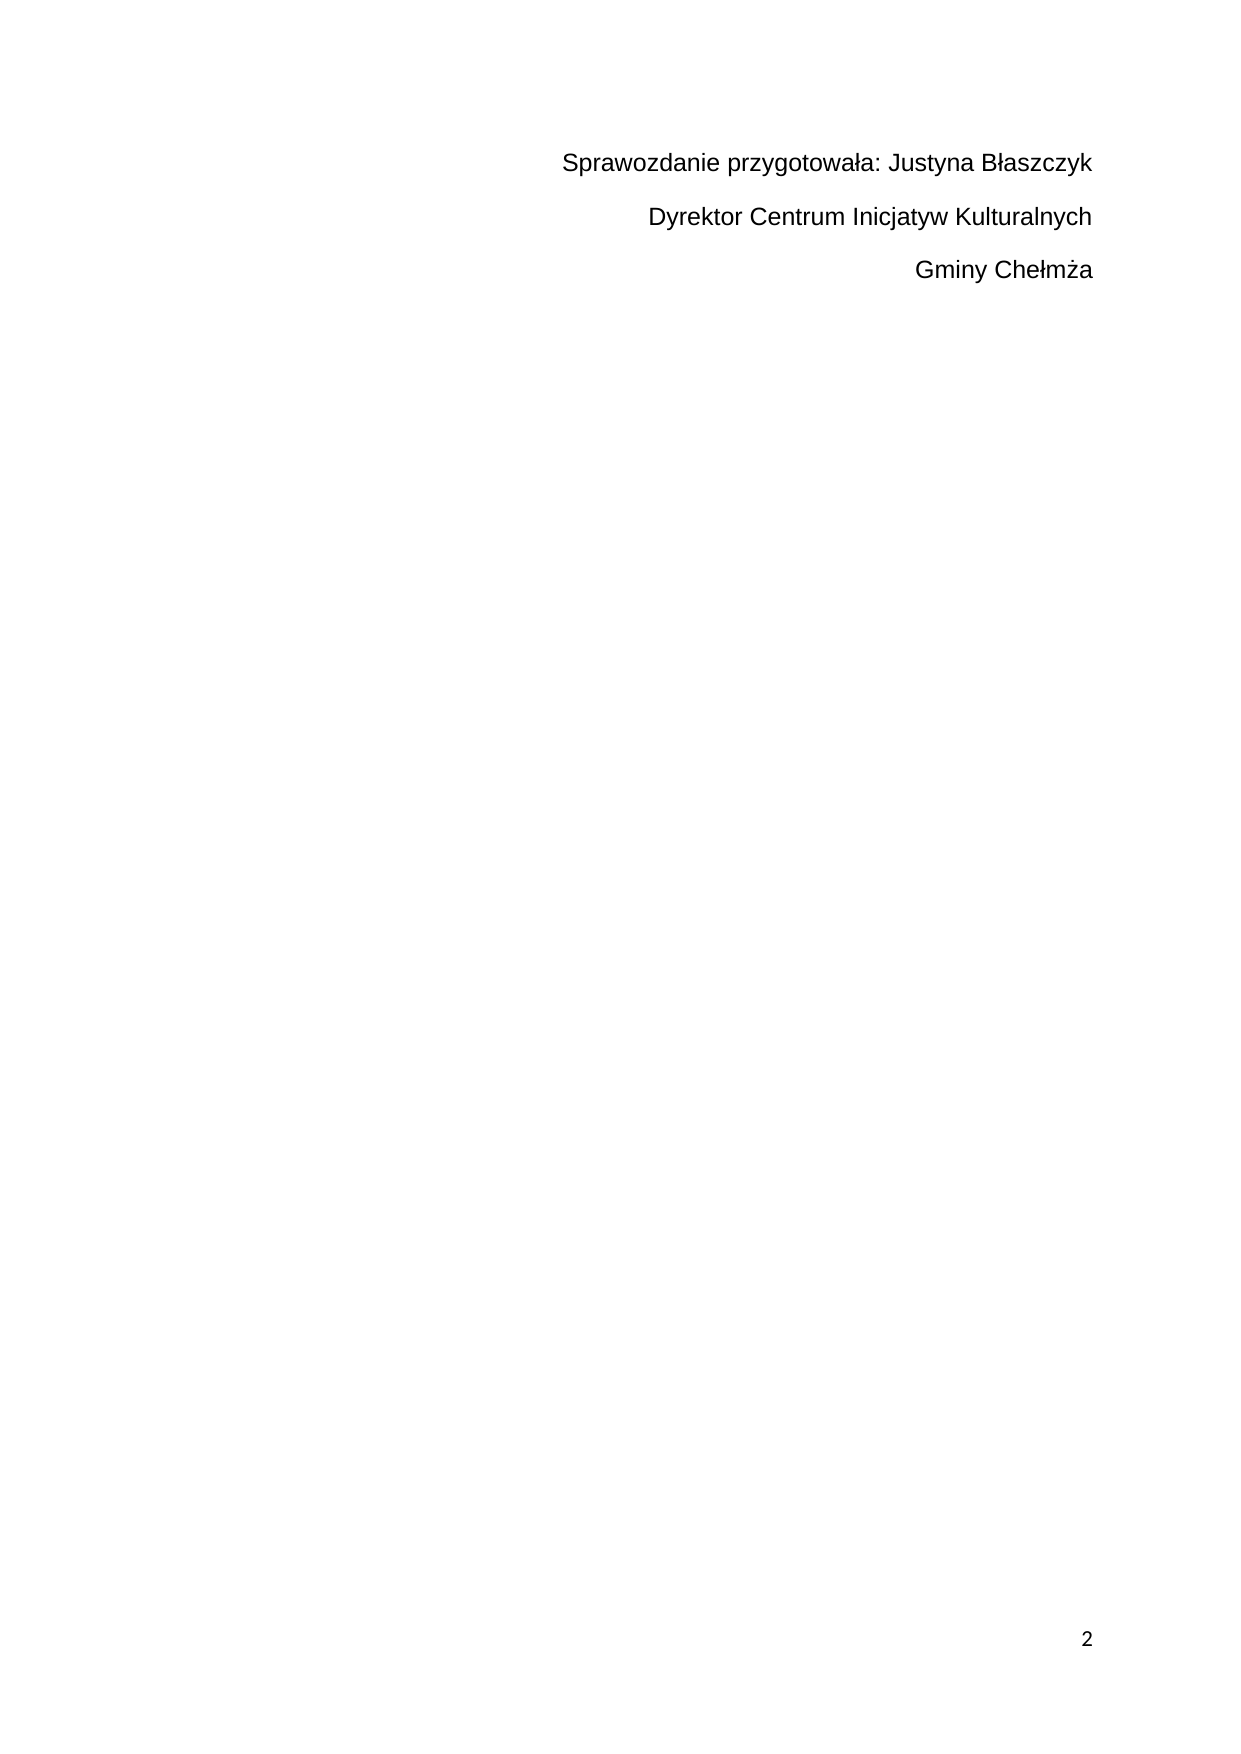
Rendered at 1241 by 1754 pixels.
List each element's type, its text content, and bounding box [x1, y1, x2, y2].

text Sprawozdanie przygotowała: Justyna Błaszczyk [148, 148, 1093, 176]
text Dyrektor Centrum Inicjatyw Kulturalnych [148, 201, 1093, 230]
text Gminy Chełmża [148, 255, 1093, 284]
